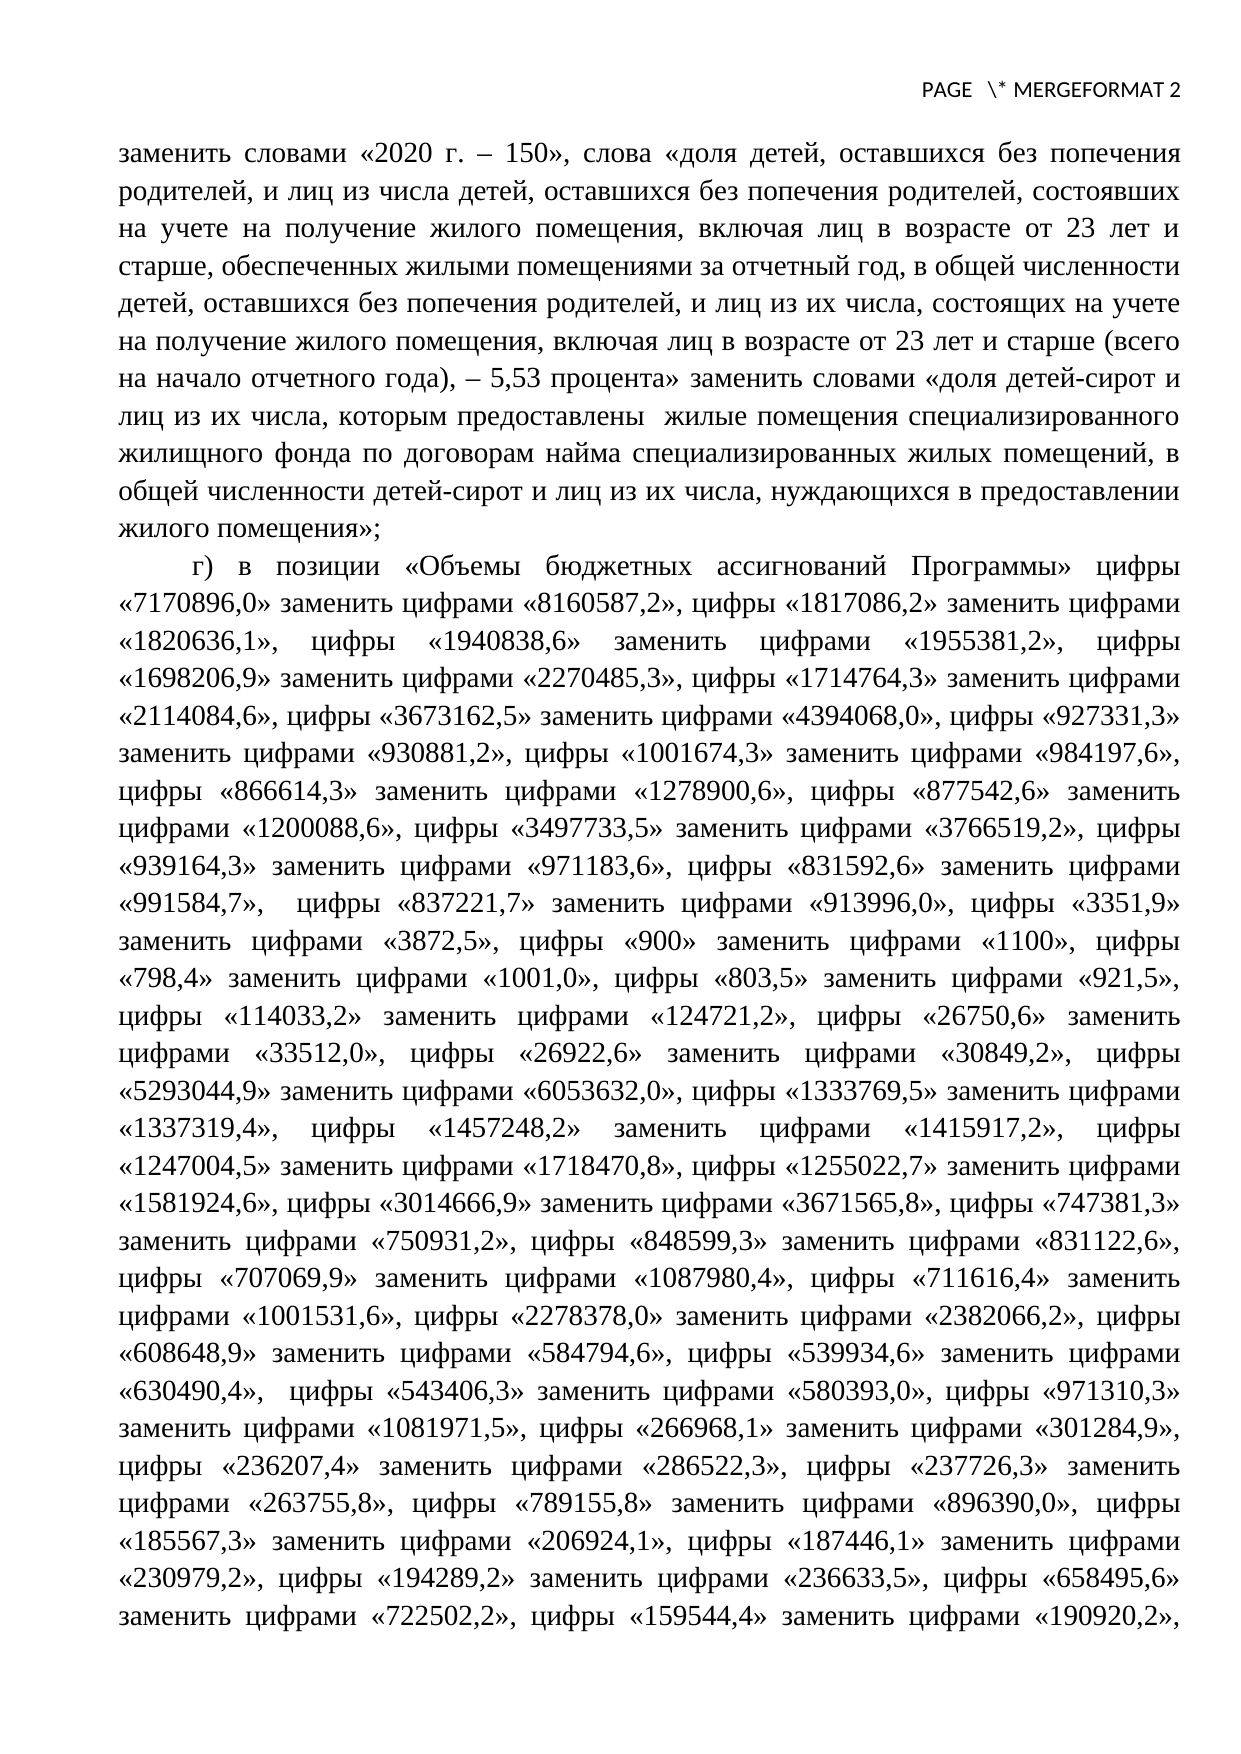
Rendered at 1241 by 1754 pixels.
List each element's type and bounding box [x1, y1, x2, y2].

text [118, 132, 1181, 544]
text [118, 544, 1181, 1632]
